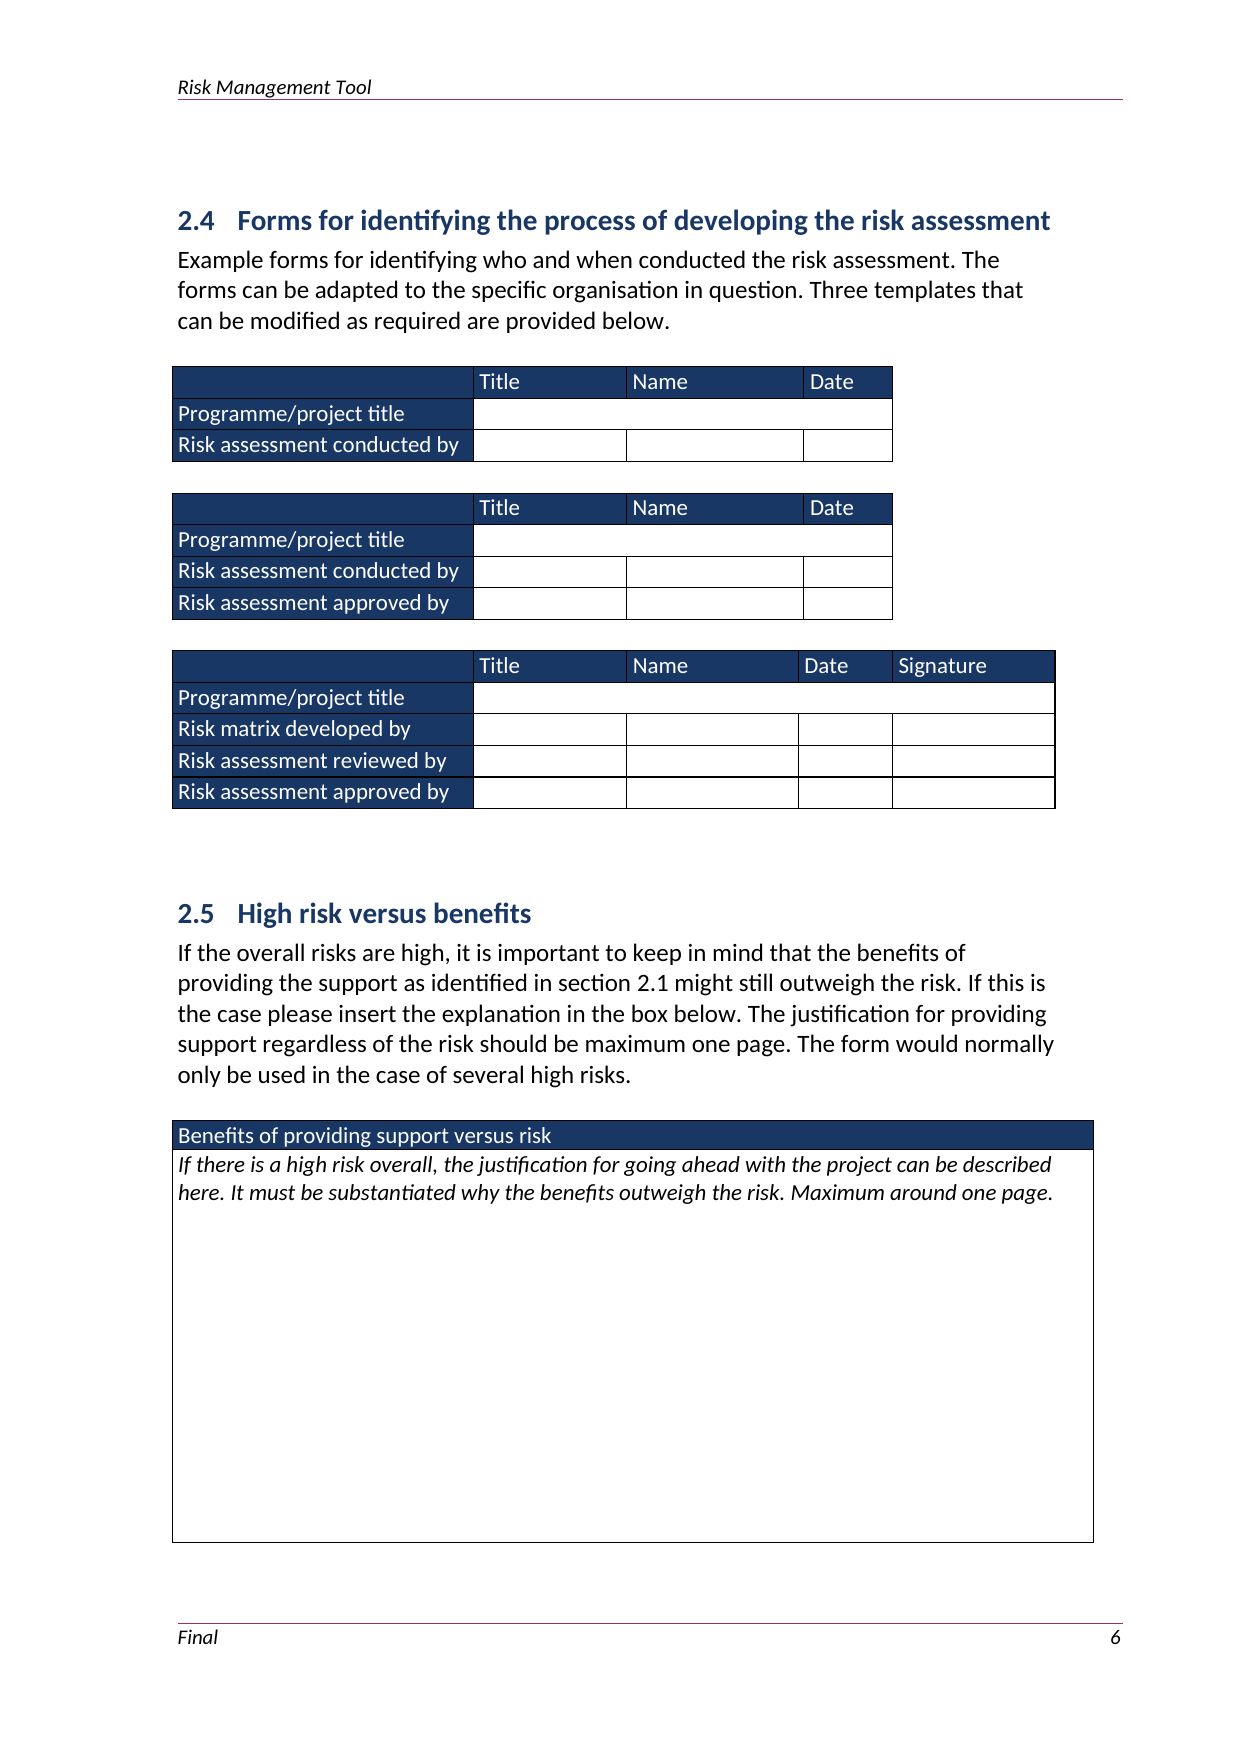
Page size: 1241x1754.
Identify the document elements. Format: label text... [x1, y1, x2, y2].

table_cell [799, 778, 892, 808]
table_header [173, 651, 473, 682]
table_header Name [627, 651, 798, 682]
table_cell [474, 746, 626, 776]
table_cell [804, 430, 892, 461]
table_header Title [474, 367, 626, 398]
table_cell [804, 588, 892, 619]
table_cell Programme/project title [173, 399, 473, 429]
table_cell Risk assessment conducted by [173, 557, 473, 587]
table_cell [627, 588, 803, 619]
table_cell If there is a high risk overall, the justification for going ahead with the project can be described here. It must be substantiated why the benefits outweigh the risk. Maximum around one page. [173, 1150, 1093, 1542]
table_cell [474, 557, 626, 587]
table_cell [893, 746, 1054, 776]
table_header Name [627, 367, 803, 398]
table_header [173, 494, 473, 524]
table_header Signature [893, 651, 1054, 682]
table_cell [627, 778, 798, 808]
table_cell [474, 430, 626, 461]
table_cell [799, 746, 892, 776]
table_cell Risk assessment conducted by [173, 430, 473, 461]
table_cell [627, 746, 798, 776]
table_cell [627, 714, 798, 745]
table_cell [474, 778, 626, 808]
table_cell Risk assessment approved by [173, 588, 473, 619]
table_header Title [474, 494, 626, 524]
table_header Date [804, 494, 892, 524]
table_cell Risk assessment approved by [173, 778, 473, 808]
subtitle Forms for identifying the process of developing the risk assessment [177, 202, 1063, 238]
table_cell [474, 714, 626, 745]
table_header Name [627, 494, 803, 524]
table_cell [893, 714, 1054, 745]
table_header Date [804, 367, 892, 398]
table_cell [627, 557, 803, 587]
table_cell [474, 683, 1054, 713]
text If the overall risks are high, it is important to keep in mind that the benefits of providing the support as identified in section 2.1 might still outweigh the risk. If this is the case please insert the explanation in the box below. The justification for providing support regardless of the risk should be maximum one page. The form would normally only be used in the case of several high risks. [177, 937, 1063, 1089]
table_header Title [474, 651, 626, 682]
text Example forms for identifying who and when conducted the risk assessment. The forms can be adapted to the specific organisation in question. Three templates that can be modified as required are provided below. [177, 244, 1063, 336]
table_cell [474, 525, 892, 556]
table_header Date [799, 651, 892, 682]
table_cell [799, 714, 892, 745]
table_cell [474, 399, 892, 429]
table_cell Risk matrix developed by [173, 714, 473, 745]
table_cell Programme/project title [173, 683, 473, 713]
table_cell Risk assessment reviewed by [173, 746, 473, 776]
table_header [173, 367, 473, 398]
table_cell [893, 778, 1054, 808]
table_header Benefits of providing support versus risk [173, 1121, 1093, 1149]
subtitle High risk versus benefits [177, 895, 1063, 931]
table_cell [804, 557, 892, 587]
table_cell [627, 430, 803, 461]
table_cell [474, 588, 626, 619]
table_cell Programme/project title [173, 525, 473, 556]
